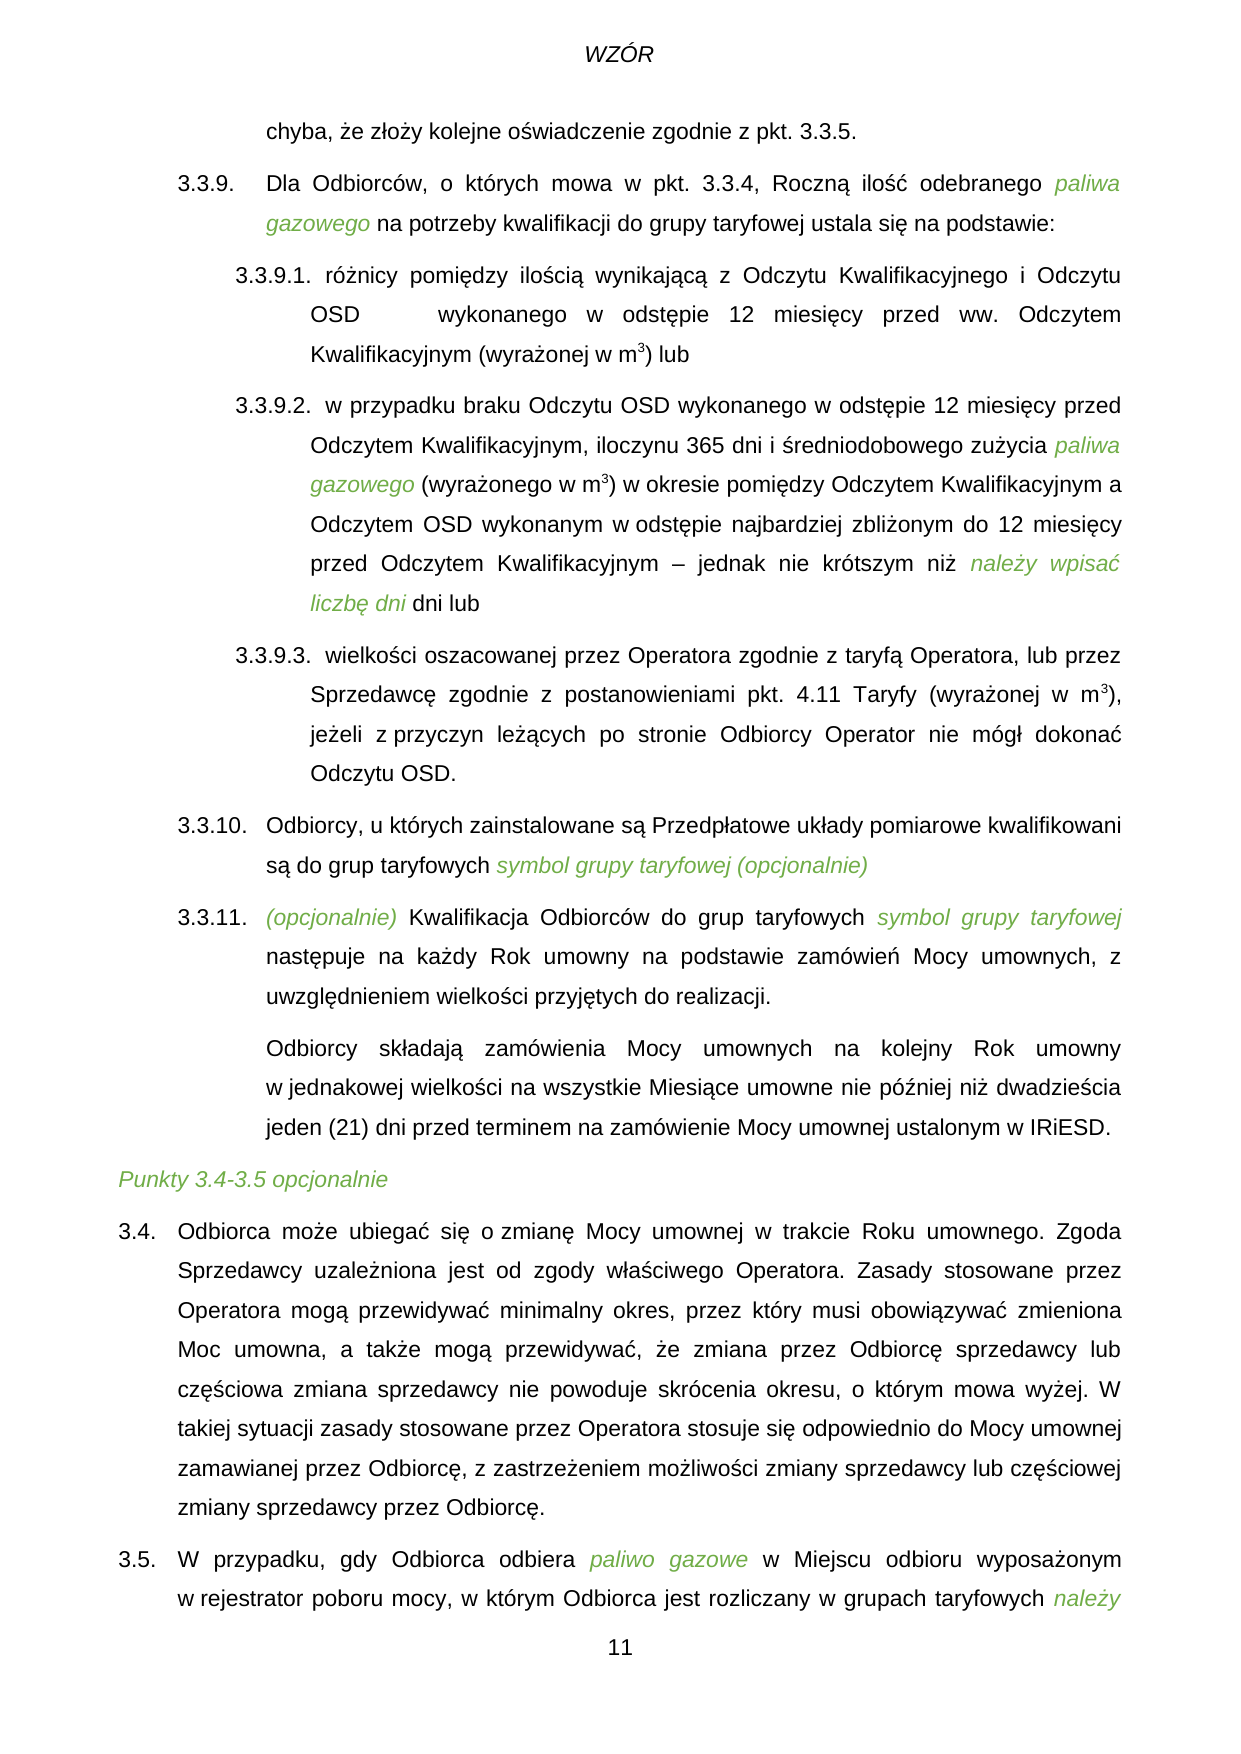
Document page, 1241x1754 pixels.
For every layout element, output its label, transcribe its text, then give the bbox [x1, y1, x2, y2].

text chyba, że złoży kolejne oświadczenie zgodnie z pkt. 3.3.5. [266, 118, 1122, 144]
list Dla Odbiorców, o których mowa w pkt. 3.3.4, Roczną ilość odebranego paliwa gazowego na potrzeby kwalifikacji do grupy taryfowej ustala się na podstawie: [177, 170, 1122, 236]
list Odbiorca może ubiegać się o zmianę Mocy umownej w trakcie Roku umownego. Zgoda Sprzedawcy uzależniona jest od zgody właściwego Operatora. Zasady stosowane przez Operatora mogą przewidywać minimalny okres, przez który musi obowiązywać zmieniona Moc umowna, a także mogą przewidywać, że zmiana przez Odbiorcę sprzedawcy lub częściowa zmiana sprzedawcy nie powoduje skrócenia okresu, o którym mowa wyżej. W takiej sytuacji zasady stosowane przez Operatora stosuje się odpowiednio do Mocy umownej zamawianej przez Odbiorcę, z zastrzeżeniem możliwości zmiany sprzedawcy lub częściowej zmiany sprzedawcy przez Odbiorcę. [118, 1218, 1122, 1520]
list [118, 1546, 1122, 1612]
list Odbiorcy, u których zainstalowane są Przedpłatowe układy pomiarowe kwalifikowani są do grup taryfowych symbol grupy taryfowej (opcjonalnie) [177, 812, 1122, 878]
list (opcjonalnie) Kwalifikacja Odbiorców do grup taryfowych symbol grupy taryfowej następuje na każdy Rok umowny na podstawie zamówień Mocy umownych, z uwzględnieniem wielkości przyjętych do realizacji. [177, 904, 1122, 1009]
list w przypadku braku Odczytu OSD wykonanego w odstępie 12 miesięcy przed Odczytem Kwalifikacyjnym, iloczynu 365 dni i średniodobowego zużycia paliwa gazowego (wyrażonego w m3) w okresie pomiędzy Odczytem Kwalifikacyjnym a Odczytem OSD wykonanym w odstępie najbardziej zbliżonym do 12 miesięcy przed Odczytem Kwalifikacyjnym – jednak nie krótszym niż należy wpisać liczbę dni dni lub [235, 392, 1122, 616]
text Punkty 3.4-3.5 opcjonalnie [118, 1166, 1122, 1192]
text Odbiorcy składają zamówienia Mocy umownych na kolejny Rok umowny w jednakowej wielkości na wszystkie Miesiące umowne nie później niż dwadzieścia jeden (21) dni przed terminem na zamówienie Mocy umownej ustalonym w IRiESD. [266, 1035, 1122, 1140]
list wielkości oszacowanej przez Operatora zgodnie z taryfą Operatora, lub przez Sprzedawcę zgodnie z postanowieniami pkt. 4.11 Taryfy (wyrażonej w m3), jeżeli z przyczyn leżących po stronie Odbiorcy Operator nie mógł dokonać Odczytu OSD. [235, 642, 1122, 787]
list różnicy pomiędzy ilością wynikającą z Odczytu Kwalifikacyjnego i Odczytu OSD wykonanego w odstępie 12 miesięcy przed ww. Odczytem Kwalifikacyjnym (wyrażonej w m3) lub [235, 262, 1122, 367]
